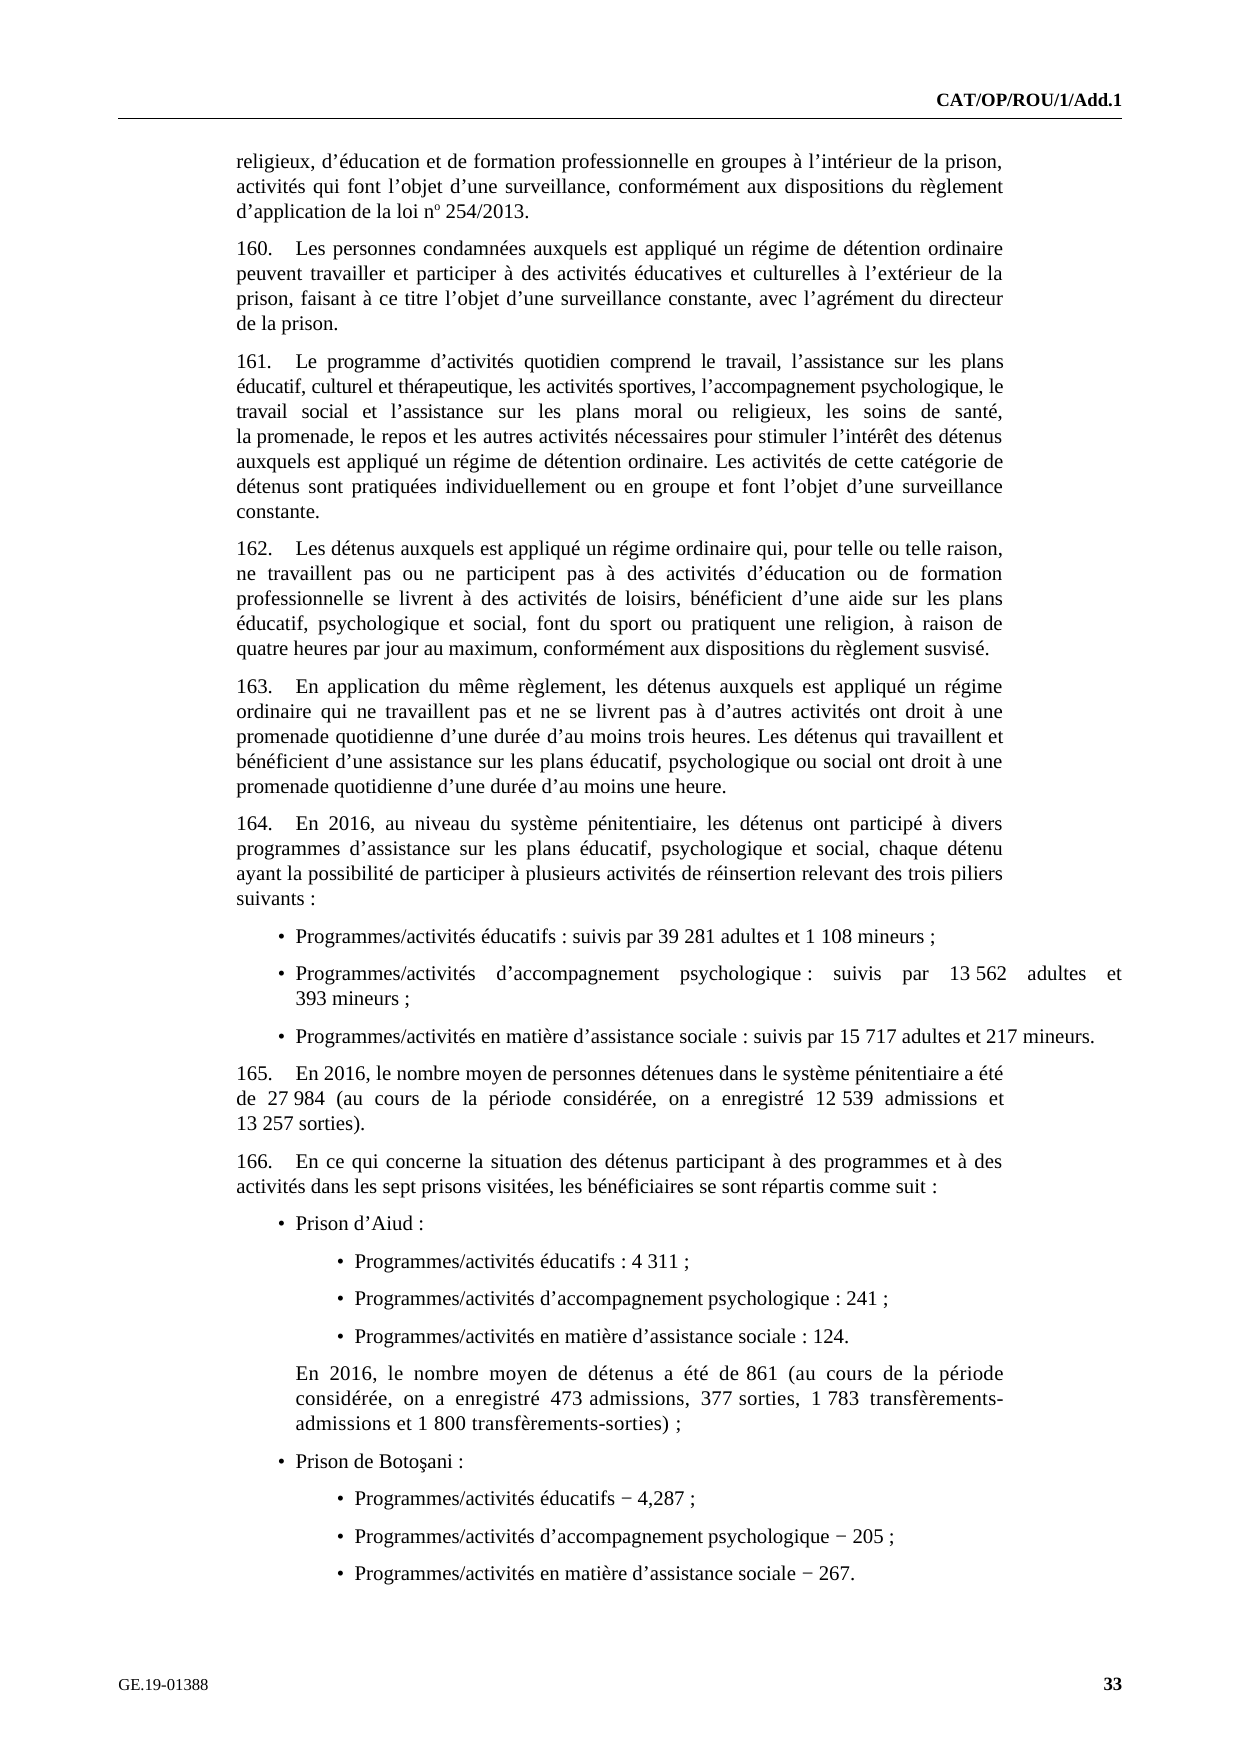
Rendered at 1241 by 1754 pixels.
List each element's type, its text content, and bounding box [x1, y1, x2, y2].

text 160. Les personnes condamnées auxquels est appliqué un régime de détention ordinaire peuvent travailler et participer à des activités éducatives et culturelles à l’extérieur de la prison, faisant à ce titre l’objet d’une surveillance constante, avec l’agrément du directeur de la prison. [236, 235, 1004, 335]
text Prison de Botoşani : [278, 1448, 1122, 1473]
text 161. Le programme d’activités quotidien comprend le travail, l’assistance sur les plans éducatif, culturel et thérapeutique, les activités sportives, l’accompagnement psychologique, le travail social et l’assistance sur les plans moral ou religieux, les soins de santé, la promenade, le repos et les autres activités nécessaires pour stimuler l’intérêt des détenus auxquels est appliqué un régime de détention ordinaire. Les activités de cette catégorie de détenus sont pratiquées individuellement ou en groupe et font l’objet d’une surveillance constante. [236, 348, 1004, 523]
text Programmes/activités éducatifs : suivis par 39 281 adultes et 1 108 mineurs ; [278, 923, 1122, 948]
text En 2016, le nombre moyen de détenus a été de 861 (au cours de la période considérée, on a enregistré 473 admissions, 377 sorties, 1 783 transfèrements-admissions et 1 800 transfèrements-sorties) ; [295, 1360, 1004, 1435]
text Programmes/activités d’accompagnement psychologique : 241 ; [337, 1285, 1122, 1310]
text Programmes/activités éducatifs − 4,287 ; [337, 1485, 1122, 1510]
text 164. En 2016, au niveau du système pénitentiaire, les détenus ont participé à divers programmes d’assistance sur les plans éducatif, psychologique et social, chaque détenu ayant la possibilité de participer à plusieurs activités de réinsertion relevant des trois piliers suivants : [236, 810, 1004, 910]
text Programmes/activités en matière d’assistance sociale : 124. [337, 1323, 1122, 1348]
text Programmes/activités éducatifs : 4 311 ; [337, 1248, 1122, 1273]
text 166. En ce qui concerne la situation des détenus participant à des programmes et à des activités dans les sept prisons visitées, les bénéficiaires se sont répartis comme suit : [236, 1148, 1004, 1198]
text Programmes/activités en matière d’assistance sociale : suivis par 15 717 adultes et 217 mineurs. [278, 1023, 1122, 1048]
text Programmes/activités en matière d’assistance sociale − 267. [337, 1560, 1122, 1585]
text 162. Les détenus auxquels est appliqué un régime ordinaire qui, pour telle ou telle raison, ne travaillent pas ou ne participent pas à des activités d’éducation ou de formation professionnelle se livrent à des activités de loisirs, bénéficient d’une aide sur les plans éducatif, psychologique et social, font du sport ou pratiquent une religion, à raison de quatre heures par jour au maximum, conformément aux dispositions du règlement susvisé. [236, 535, 1004, 660]
text 165. En 2016, le nombre moyen de personnes détenues dans le système pénitentiaire a été de 27 984 (au cours de la période considérée, on a enregistré 12 539 admissions et 13 257 sorties). [236, 1060, 1004, 1135]
text Prison d’Aiud : [278, 1210, 1122, 1235]
text 163. En application du même règlement, les détenus auxquels est appliqué un régime ordinaire qui ne travaillent pas et ne se livrent pas à d’autres activités ont droit à une promenade quotidienne d’une durée d’au moins trois heures. Les détenus qui travaillent et bénéficient d’une assistance sur les plans éducatif, psychologique ou social ont droit à une promenade quotidienne d’une durée d’au moins une heure. [236, 673, 1004, 798]
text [236, 148, 1004, 223]
text Programmes/activités d’accompagnement psychologique : suivis par 13 562 adultes et 393 mineurs ; [278, 960, 1122, 1010]
text Programmes/activités d’accompagnement psychologique − 205 ; [337, 1523, 1122, 1548]
